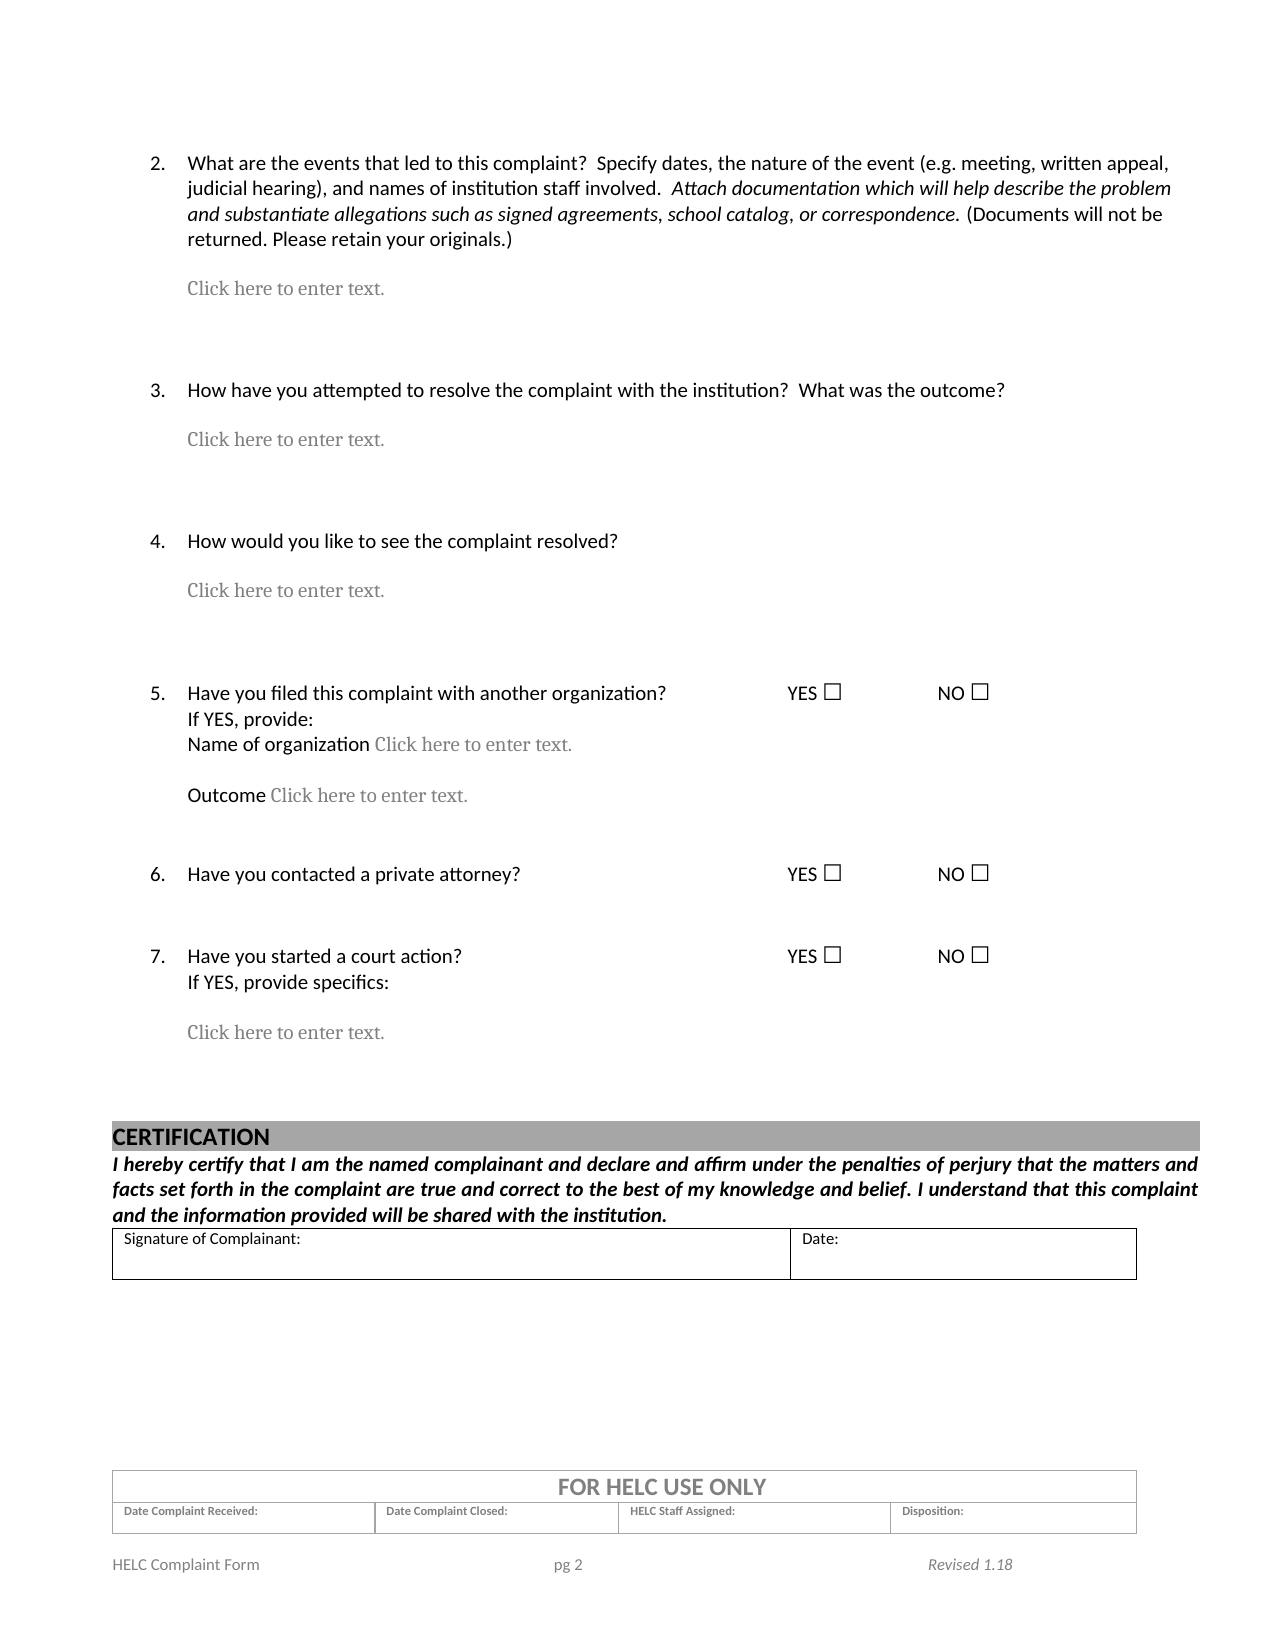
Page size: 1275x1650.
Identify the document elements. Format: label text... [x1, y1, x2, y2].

text Name of organization [112, 731, 1200, 757]
text CERTIFICATION [270, 1121, 1200, 1151]
table_header Signature of Complainant: [113, 1229, 790, 1279]
list Have you filed this complaint with another organization? YES NO [150, 679, 1200, 706]
table_header Date: [791, 1229, 1136, 1279]
text I hereby certify that I am the named complainant and declare and affirm under the penalties of perjury that the matters and facts set forth in the complaint are true and correct to the best of my knowledge and belief. I understand that this complaint and the information provided will be shared with the institution. [112, 1151, 1200, 1227]
text Outcome [112, 782, 1125, 807]
list What are the events that led to this complaint? Specify dates, the nature of the event (e.g. meeting, written appeal, judicial hearing), and names of institution staff involved. Attach documentation which will help describe the problem and substantiate allegations such as signed agreements, school catalog, or correspondence. (Documents will not be returned. Please retain your originals.) [150, 150, 1200, 252]
text If YES, provide specifics: [112, 969, 1125, 995]
list Have you contacted a private attorney? YES NO [150, 861, 1200, 887]
list How have you attempted to resolve the complaint with the institution? What was the outcome? [150, 377, 1200, 403]
list How would you like to see the complaint resolved? [150, 528, 1200, 554]
text If YES, provide: [112, 706, 1125, 731]
list Have you started a court action? YES NO [150, 943, 1200, 969]
